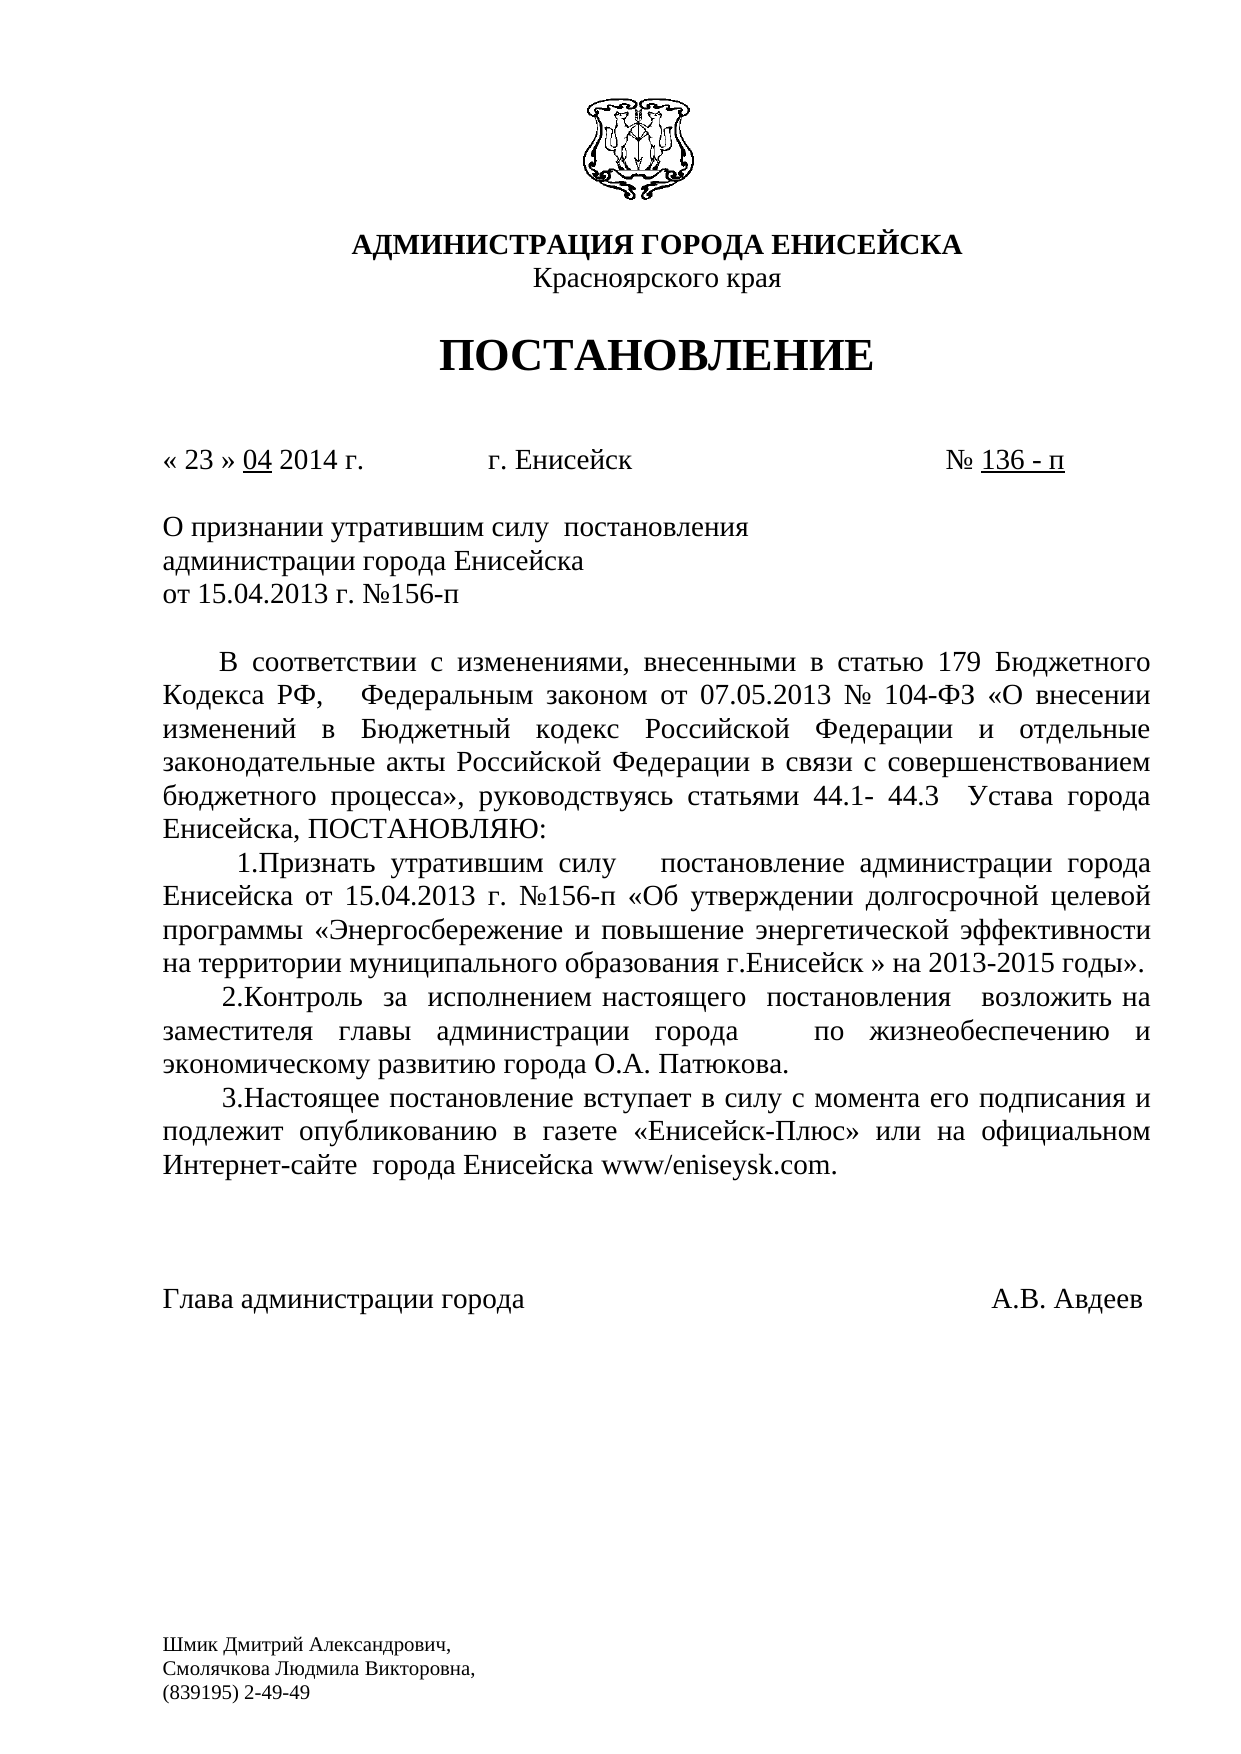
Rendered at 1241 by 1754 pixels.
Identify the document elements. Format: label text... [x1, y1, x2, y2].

text ПОСТАНОВЛЕНИЕ [162, 327, 1152, 380]
text « 23 » 04 2014 г. г. Енисейск № 136 - п [162, 442, 1152, 476]
text Глава администрации города А.В. Авдеев [162, 1281, 1152, 1314]
text В соответствии с изменениями, внесенными в статью 179 Бюджетного Кодекса РФ, Федеральным законом от 07.05.2013 № 104-ФЗ «О внесении изменений в Бюджетный кодекс Российской Федерации и отдельные законодательные акты Российской Федерации в связи с совершенствованием бюджетного процесса», руководствуясь статьями 44.1- 44.3 Устава города Енисейска, ПОСТАНОВЛЯЮ: [162, 644, 1152, 845]
text (839195) 2-49-49 [162, 1680, 1152, 1704]
text 2.Контроль за исполнением настоящего постановления возложить на заместителя главы администрации города по жизнеобеспечению и экономическому развитию города О.А. Патюкова. [162, 979, 1152, 1080]
text АДМИНИСТРАЦИЯ ГОРОДА ЕНИСЕЙСКА [162, 227, 1152, 260]
text Шмик Дмитрий Александрович, [162, 1632, 1152, 1656]
text администрации города Енисейска [162, 543, 1152, 577]
text О признании утратившим силу постановления [162, 509, 1152, 543]
text 3.Настоящее постановление вступает в силу с момента его подписания и подлежит опубликованию в газете «Енисейск-Плюс» или на официальном Интернет-сайте города Енисейска www/eniseysk.com. [162, 1080, 1152, 1180]
text от 15.04.2013 г. №156-п [162, 577, 1152, 610]
text Смолячкова Людмила Викторовна, [162, 1656, 1152, 1680]
text 1.Признать утратившим силу постановление администрации города Енисейска от 15.04.2013 г. №156-п «Об утверждении долгосрочной целевой программы «Энергосбережение и повышение энергетической эффективности на территории муниципального образования г.Енисейск » на 2013-2015 годы». [162, 845, 1152, 979]
text Красноярского края [162, 260, 1152, 294]
